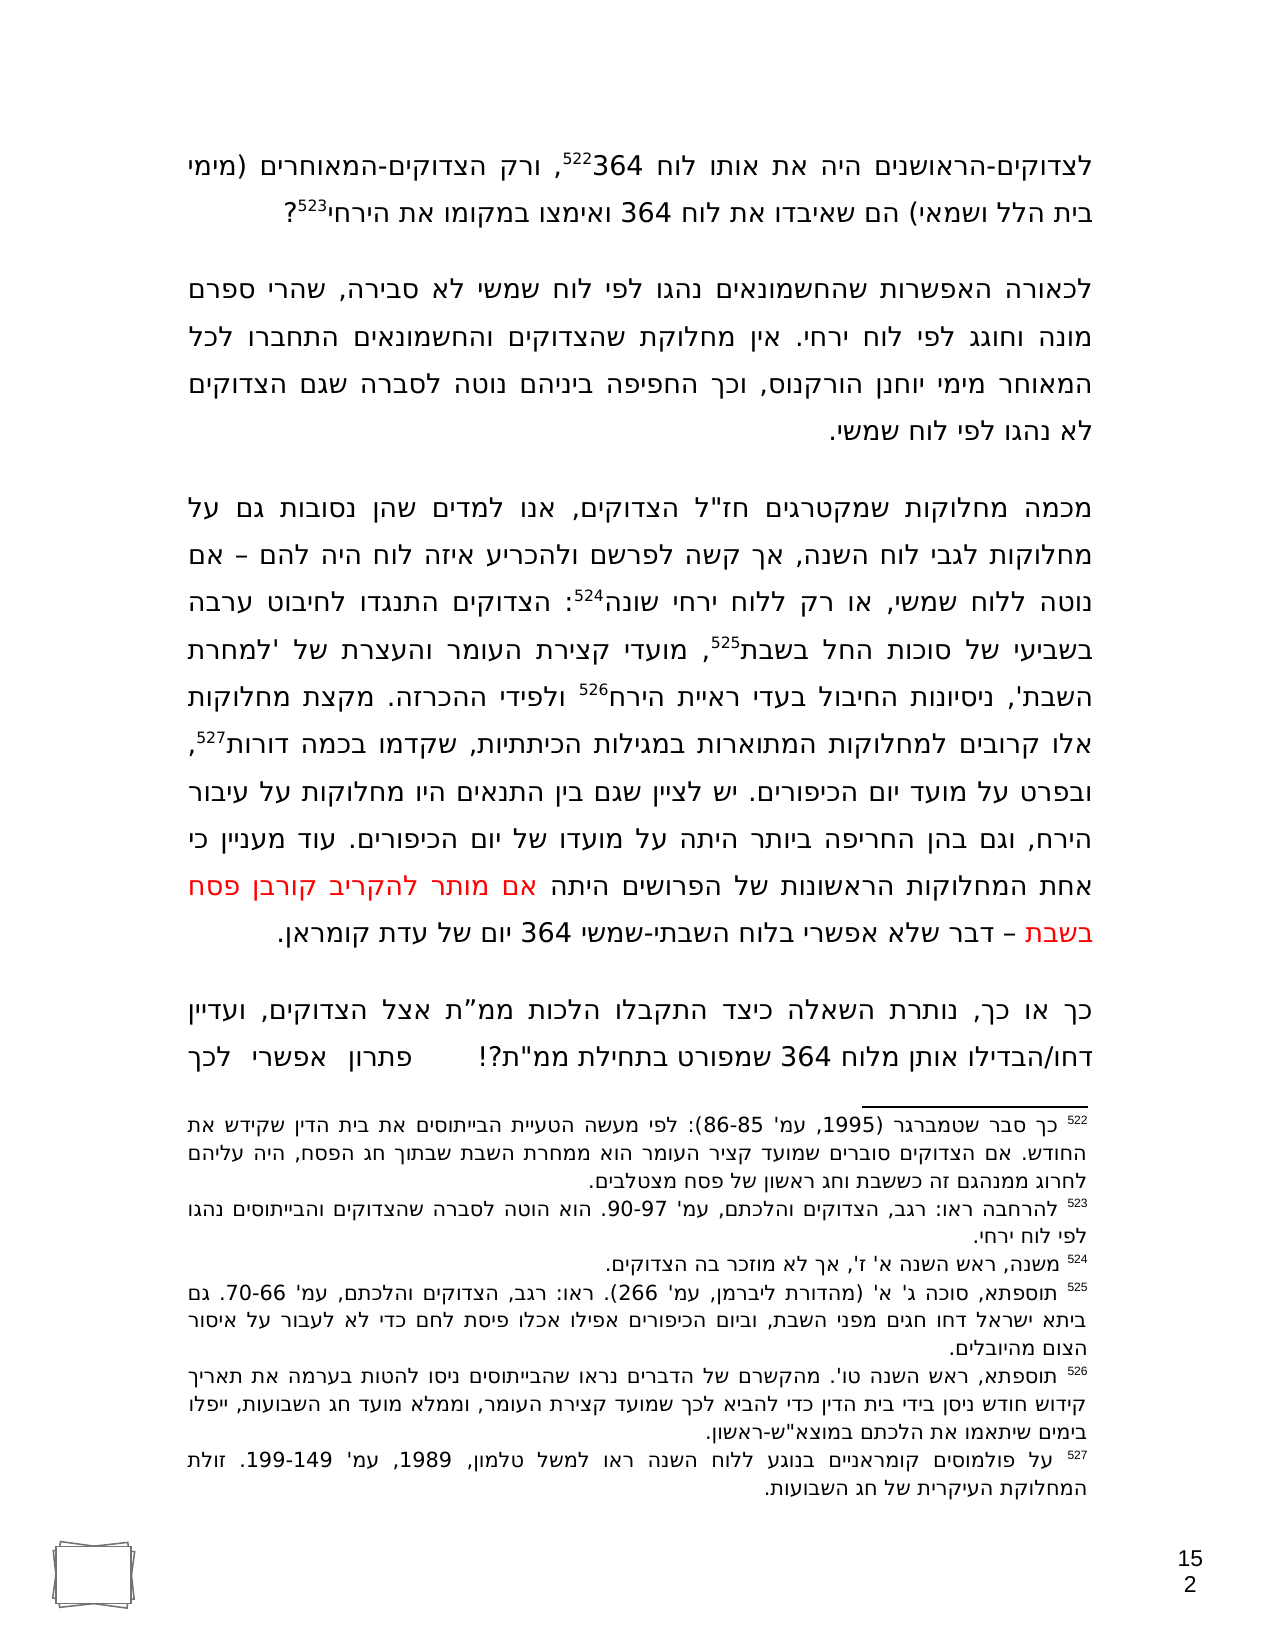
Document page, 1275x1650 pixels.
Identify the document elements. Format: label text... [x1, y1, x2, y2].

text מכמה מחלוקות שמקטרגים חז"ל הצדוקים, אנו למדים שהן נסובות גם על מחלוקות לגבי לוח השנה, אך קשה לפרשם ולהכריע איזה לוח היה להם – אם נוטה ללוח שמשי, או רק ללוח ירחי שונה: הצדוקים התנגדו לחיבוט ערבה בשביעי של סוכות החל בשבת, מועדי קצירת העומר והעצרת של 'למחרת השבת', ניסיונות החיבול בעדי ראיית הירח ולפידי ההכרזה. מקצת מחלוקות אלו קרובים למחלוקות המתוארות במגילות הכיתתיות, שקדמו בכמה דורות, ובפרט על מועד יום הכיפורים. יש לציין שגם בין התנאים היו מחלוקות על עיבור הירח, וגם בהן החריפה ביותר היתה על מועדו של יום הכיפורים. עוד מעניין כי אחת המחלוקות הראשונות של הפרושים היתה אם מותר להקריב קורבן פסח בשבת – דבר שלא אפשרי בלוח השבתי-שמשי 364 יום של עדת קומראן. [187, 492, 1093, 949]
text ייתכן שהקרבה המתוארת לעיל בין עדת קומראן לחשמונאים והצדוקים היתה אף על פי שהצדוקים נהגו לפי לוח שנה שונה - ירחי? לחלופין, אפשר שבהמשך לפרק המבחין בין הצדוקים-הראשונים למאוחרים, בתקופה זו לצדוקים-הראושנים היה את אותו לוח 364, ורק הצדוקים-המאוחרים (מימי בית הלל ושמאי) הם שאיבדו את לוח 364 ואימצו במקומו את הירחי? [187, 150, 1093, 229]
text לכאורה האפשרות שהחשמונאים נהגו לפי לוח שמשי לא סבירה, שהרי ספרם מונה וחוגג לפי לוח ירחי. אין מחלוקת שהצדוקים והחשמונאים התחברו לכל המאוחר מימי יוחנן הורקנוס, וכך החפיפה ביניהם נוטה לסברה שגם הצדוקים לא נהגו לפי לוח שמשי. [187, 274, 1093, 447]
text כך או כך, נותרת השאלה כיצד התקבלו הלכות ממ”ת אצל הצדוקים, ועדיין דחו/הבדילו אותן מלוח 364 שמפורט בתחילת ממ"ת?! פתרון אפשרי לכך עולה אם נבדיל ונחלק בין החשמונאים הראשונים שאחזו בלוח השנה הירחי (מהותם ניתחתי בפרק נפרד לעיל), לבין החשמונאים שנהיו צדוקים מיוחנן הורקנוס שנהגו לפי הלוח השמשי תקופה מסוימת. ייתכן שזו גם הסיבה שיש עותק של ממ”ת שאינו כולל את טבלת הלוח בתחילתה, קרי, עדת קומראן ויתרה על ניסיון שכנוע תחום זה, או לא חפצה בכך כי החליטו שאינם מצרפים נוספים לעדתם וסודתיהם: 'בשלום הקץ למספר השנים האלה' (ברית דמשק ד' 11-10). אם החשמונאים-צדוקים דחו את ממ”ת שכללה את לוח 364, הרי שמתחזקת דעת רוב החוקרים שהצדוקים הם המכונים ע”י עדת קומראן – 'מנשה' (או קבוצה מגונה אחרת, ראו ניתוח והצעות לעיל), בניגוד להצעתי. [187, 994, 1093, 1073]
